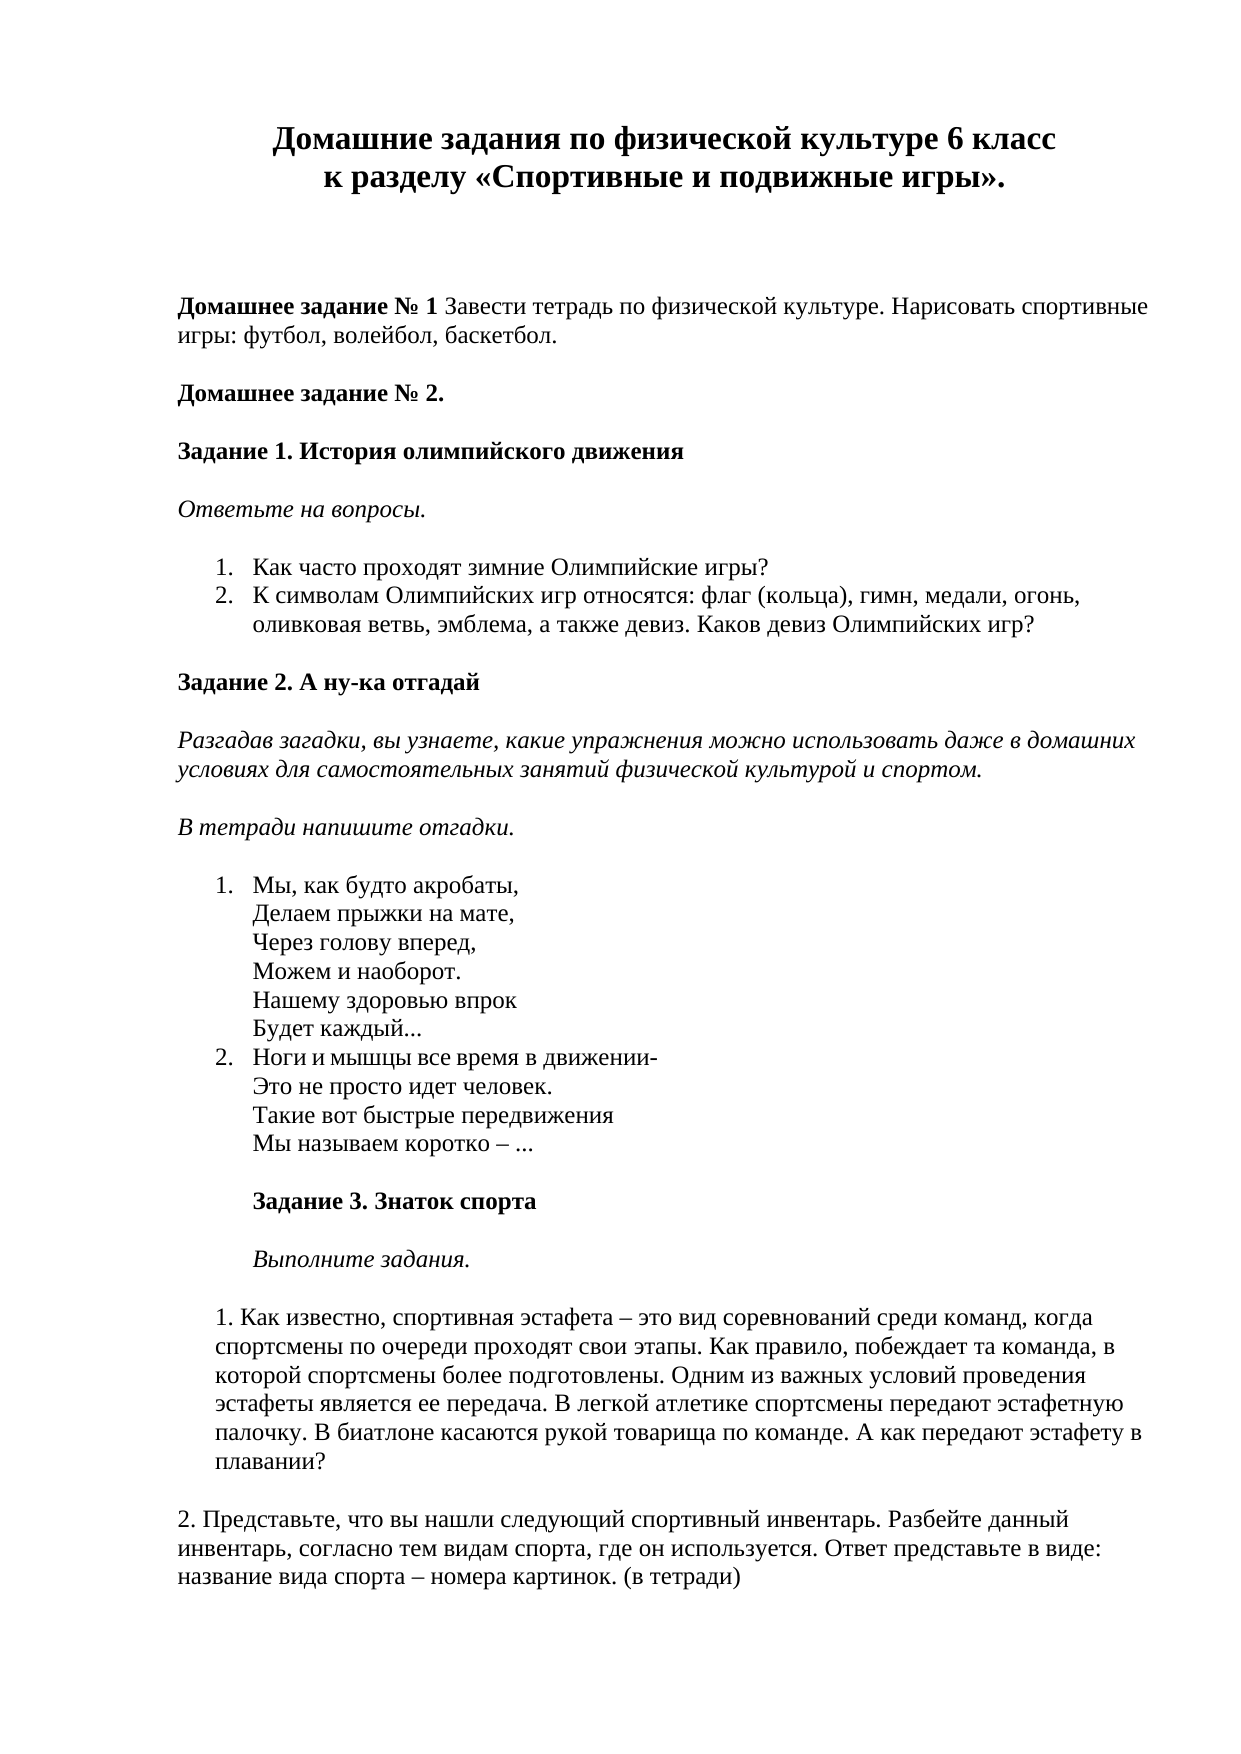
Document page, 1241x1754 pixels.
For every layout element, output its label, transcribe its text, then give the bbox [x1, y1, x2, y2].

text 1. Как известно, спортивная эстафета – это вид соревнований среди команд, когда спортсмены по очереди проходят свои этапы. Как правило, побеждает та команда, в которой спортсмены более подготовлены. Одним из важных условий проведения эстафеты является ее передача. В легкой атлетике спортсмены передают эстафетную палочку. В биатлоне касаются рукой товарища по команде. А как передают эстафету в плавании? [215, 1302, 1152, 1475]
text Выполните задания. [252, 1244, 1152, 1273]
text Мы называем коротко – ... [252, 1128, 1152, 1157]
text Задание 1. История олимпийского движения [177, 436, 1152, 465]
text Делаем прыжки на мате, [252, 898, 1152, 927]
list Как часто проходят зимние Олимпийские игры? [215, 552, 1152, 581]
list Мы, как будто акробаты, [215, 870, 1152, 898]
text В тетради напишите отгадки. [177, 812, 1152, 841]
text Домашнее задание № 2. [177, 378, 1152, 407]
text Через голову вперед, [252, 927, 1152, 956]
list Ноги и мышцы все время в движении- [215, 1042, 1152, 1071]
text Можем и наоборот. [252, 956, 1152, 985]
text Это не просто идет человек. [252, 1071, 1152, 1100]
text к разделу «Спортивные и подвижные игры». [177, 156, 1152, 195]
text Нашему здоровью впрок [252, 985, 1152, 1013]
text Разгадав загадки, вы узнаете, какие упражнения можно использовать даже в домашних условиях для самостоятельных занятий физической культурой и спортом. [177, 725, 1152, 783]
text Ответьте на вопросы. [177, 494, 1152, 523]
text Будет каждый... [252, 1013, 1152, 1042]
text Такие вот быстрые передвижения [252, 1100, 1152, 1128]
text Задание 2. А ну-ка отгадай [177, 667, 1152, 696]
text Домашнее задание № 1 Завести тетрадь по физической культуре. Нарисовать спортивные игры: футбол, волейбол, баскетбол. [177, 291, 1152, 349]
text 2. Представьте, что вы нашли следующий спортивный инвентарь. Разбейте данный инвентарь, согласно тем видам спорта, где он используется. Ответ представьте в виде: название вида спорта – номера картинок. (в тетради) [177, 1504, 1152, 1590]
text Домашние задания по физической культуре 6 класс [177, 118, 1152, 156]
text Задание 3. Знаток спорта [252, 1186, 1152, 1215]
list К символам Олимпийских игр относятся: флаг (кольца), гимн, медали, огонь, оливковая ветвь, эмблема, а также девиз. Каков девиз Олимпийских игр? [215, 581, 1152, 638]
